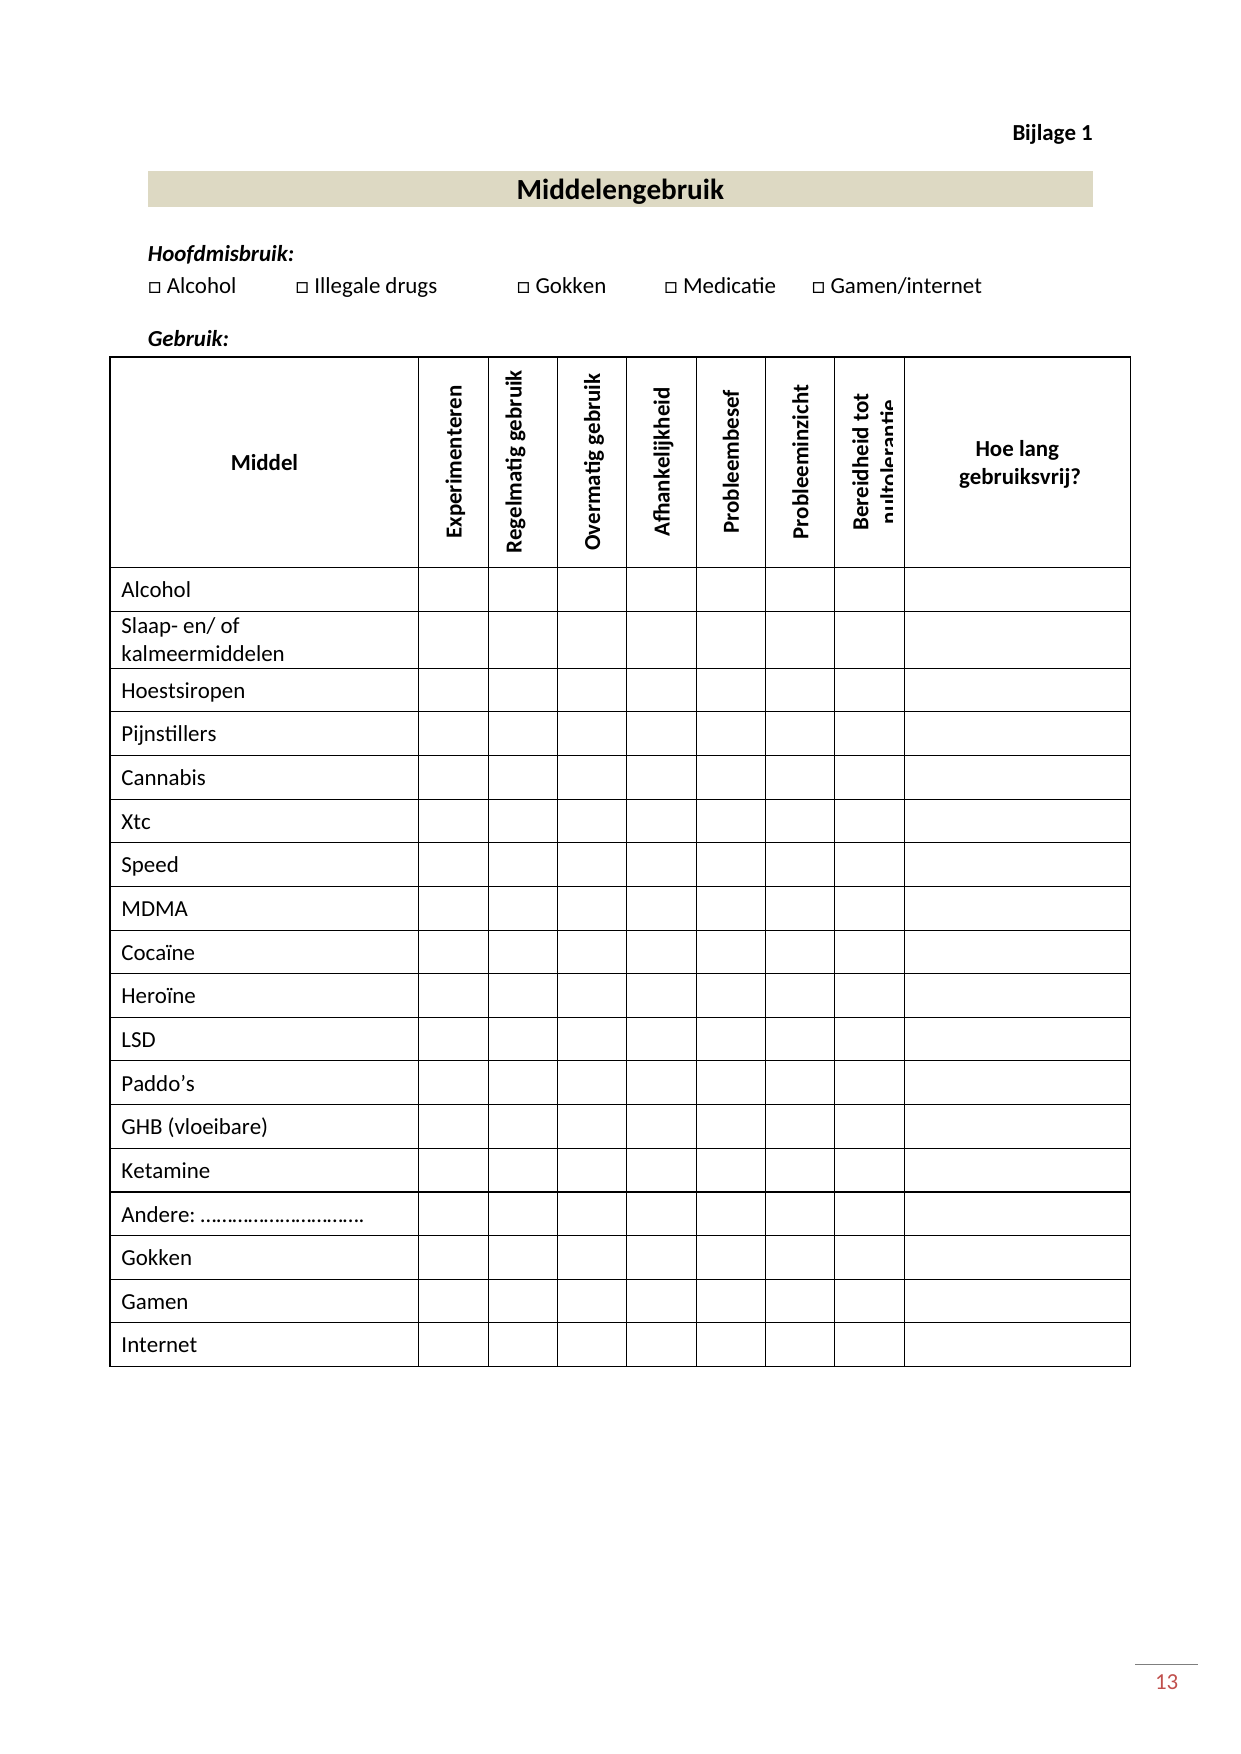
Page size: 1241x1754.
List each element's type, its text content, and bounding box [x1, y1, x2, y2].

table_cell [419, 1323, 488, 1366]
table_cell [697, 1193, 765, 1235]
table_cell Heroïne [111, 974, 418, 1017]
table_cell [905, 1280, 1130, 1322]
table_cell [489, 1193, 557, 1235]
table_cell [489, 612, 557, 668]
table_cell [489, 1149, 557, 1191]
table_cell [419, 1105, 488, 1148]
table_cell [697, 568, 765, 611]
table_cell [558, 1149, 626, 1191]
table_cell [905, 843, 1130, 886]
table_header Bereidheid tot nultolerantie [835, 358, 904, 567]
table_header Probleembesef [697, 358, 765, 567]
table_cell [419, 712, 488, 755]
table_cell [627, 974, 696, 1017]
table_cell [697, 1018, 765, 1060]
table_cell [419, 1018, 488, 1060]
table_cell [419, 1193, 488, 1235]
table_cell [558, 1280, 626, 1322]
table_cell [489, 800, 557, 842]
table_cell [627, 669, 696, 711]
table_header Afhankelijkheid [627, 358, 696, 567]
table_header Middelengebruik [148, 171, 1093, 207]
table_cell [558, 568, 626, 611]
table_cell Cocaïne [111, 931, 418, 973]
table_cell [697, 1236, 765, 1279]
table_cell [766, 1193, 834, 1235]
table_cell [905, 887, 1130, 929]
table_cell [489, 568, 557, 611]
table_cell [489, 887, 557, 929]
table_cell [766, 712, 834, 755]
table_cell [489, 843, 557, 886]
table_cell [835, 843, 904, 886]
table_cell Xtc [111, 800, 418, 842]
table_cell [627, 1149, 696, 1191]
table_cell [766, 669, 834, 711]
table_cell [905, 1105, 1130, 1148]
table_cell [835, 612, 904, 668]
table_cell [419, 843, 488, 886]
table_cell Hoestsiropen [111, 669, 418, 711]
table_cell Paddo’s [111, 1061, 418, 1104]
table_cell [905, 800, 1130, 842]
table_cell [835, 669, 904, 711]
table_cell Cannabis [111, 756, 418, 798]
table_cell [489, 1105, 557, 1148]
table_cell [558, 843, 626, 886]
table_cell Slaap- en/ of kalmeermiddelen [111, 612, 418, 668]
table_cell Internet [111, 1323, 418, 1366]
table_cell [905, 669, 1130, 711]
table_cell [697, 1323, 765, 1366]
table_cell GHB (vloeibare) [111, 1105, 418, 1148]
table_cell [627, 1323, 696, 1366]
table_cell [419, 931, 488, 973]
table_cell [835, 931, 904, 973]
table_cell LSD [111, 1018, 418, 1060]
table_header Probleeminzicht [766, 358, 834, 567]
table_cell MDMA [111, 887, 418, 929]
table_cell [419, 800, 488, 842]
table_cell [835, 887, 904, 929]
table_cell [558, 974, 626, 1017]
table_cell [766, 612, 834, 668]
table_cell [835, 1236, 904, 1279]
table_cell [627, 612, 696, 668]
table_cell [489, 1236, 557, 1279]
table_cell [905, 1149, 1130, 1191]
table_cell Gamen [111, 1280, 418, 1322]
table_cell [558, 800, 626, 842]
table_cell [766, 931, 834, 973]
table_cell [419, 1149, 488, 1191]
table_cell [905, 568, 1130, 611]
table_cell [766, 1061, 834, 1104]
table_header Hoe lang gebruiksvrij? [905, 358, 1130, 567]
table_cell [558, 756, 626, 798]
table_cell [627, 1061, 696, 1104]
table_cell [835, 1018, 904, 1060]
table_cell [627, 843, 696, 886]
table_cell [419, 669, 488, 711]
table_cell [558, 1193, 626, 1235]
text Hoofdmisbruik: □ Alcohol □ Illegale drugs □ Gokken □ Medicatie □ Gamen/internet [148, 239, 1093, 299]
table_cell [627, 1280, 696, 1322]
table_cell [627, 712, 696, 755]
table_cell [558, 1061, 626, 1104]
table_cell [489, 931, 557, 973]
table_cell [558, 1018, 626, 1060]
table_cell Alcohol [111, 568, 418, 611]
table_cell [766, 843, 834, 886]
table_cell [766, 887, 834, 929]
table_cell [905, 712, 1130, 755]
table_cell [697, 1280, 765, 1322]
table_cell [419, 1280, 488, 1322]
table_cell [419, 568, 488, 611]
table_cell [905, 974, 1130, 1017]
table_cell [835, 1280, 904, 1322]
table_cell Andere: …………………………. [111, 1193, 418, 1235]
table_cell [766, 1105, 834, 1148]
table_cell [489, 1018, 557, 1060]
table_cell [627, 1105, 696, 1148]
table_cell [697, 800, 765, 842]
table_header Overmatig gebruik [558, 358, 626, 567]
table_cell [627, 931, 696, 973]
table_cell [835, 712, 904, 755]
table_cell [558, 669, 626, 711]
table_cell [766, 756, 834, 798]
table_cell [766, 800, 834, 842]
table_cell [489, 1280, 557, 1322]
text Bijlage 1 [148, 118, 1093, 146]
table_cell [835, 756, 904, 798]
table_cell [627, 1018, 696, 1060]
table_cell [489, 1061, 557, 1104]
table_cell [558, 712, 626, 755]
table_cell [697, 612, 765, 668]
table_cell [835, 1105, 904, 1148]
table_cell [419, 887, 488, 929]
table_cell [766, 1236, 834, 1279]
table_cell [558, 1323, 626, 1366]
table_cell [627, 1236, 696, 1279]
table_cell [766, 1323, 834, 1366]
table_cell [697, 931, 765, 973]
table_cell [419, 1236, 488, 1279]
table_cell [835, 1193, 904, 1235]
table_cell [905, 1193, 1130, 1235]
table_cell [697, 756, 765, 798]
table_header Regelmatig gebruik [489, 358, 557, 567]
table_cell [697, 974, 765, 1017]
table_cell [835, 1149, 904, 1191]
table_cell [905, 1236, 1130, 1279]
table_cell [905, 756, 1130, 798]
table_cell [489, 974, 557, 1017]
table_cell [905, 612, 1130, 668]
table_cell [766, 568, 834, 611]
table_cell [489, 712, 557, 755]
table_cell [835, 568, 904, 611]
table_cell [835, 974, 904, 1017]
table_cell [627, 1193, 696, 1235]
table_cell [905, 931, 1130, 973]
table_cell [905, 1323, 1130, 1366]
table_cell [697, 712, 765, 755]
table_cell Speed [111, 843, 418, 886]
table_cell [697, 669, 765, 711]
table_cell [697, 843, 765, 886]
table_cell [766, 1149, 834, 1191]
table_cell [627, 800, 696, 842]
table_cell [558, 931, 626, 973]
table_cell [766, 1018, 834, 1060]
table_cell [489, 1323, 557, 1366]
table_cell [627, 568, 696, 611]
table_cell [627, 887, 696, 929]
text Gebruik: [148, 324, 1093, 352]
table_cell [697, 1061, 765, 1104]
table_cell [558, 612, 626, 668]
table_header Experimenteren [419, 358, 488, 567]
table_cell [835, 800, 904, 842]
table_cell [558, 1105, 626, 1148]
table_cell [419, 974, 488, 1017]
table_cell [558, 887, 626, 929]
table_cell Pijnstillers [111, 712, 418, 755]
table_cell [905, 1061, 1130, 1104]
table_cell [835, 1061, 904, 1104]
table_cell [905, 1018, 1130, 1060]
table_cell [419, 1061, 488, 1104]
table_cell [766, 974, 834, 1017]
table_cell [489, 669, 557, 711]
table_cell [489, 756, 557, 798]
table_cell [835, 1323, 904, 1366]
table_cell Gokken [111, 1236, 418, 1279]
table_cell [766, 1280, 834, 1322]
table_cell [419, 756, 488, 798]
table_cell [419, 612, 488, 668]
table_cell Ketamine [111, 1149, 418, 1191]
table_cell [558, 1236, 626, 1279]
table_header Middel [111, 358, 418, 567]
table_cell [697, 1105, 765, 1148]
table_cell [627, 756, 696, 798]
table_cell [697, 887, 765, 929]
table_cell [697, 1149, 765, 1191]
